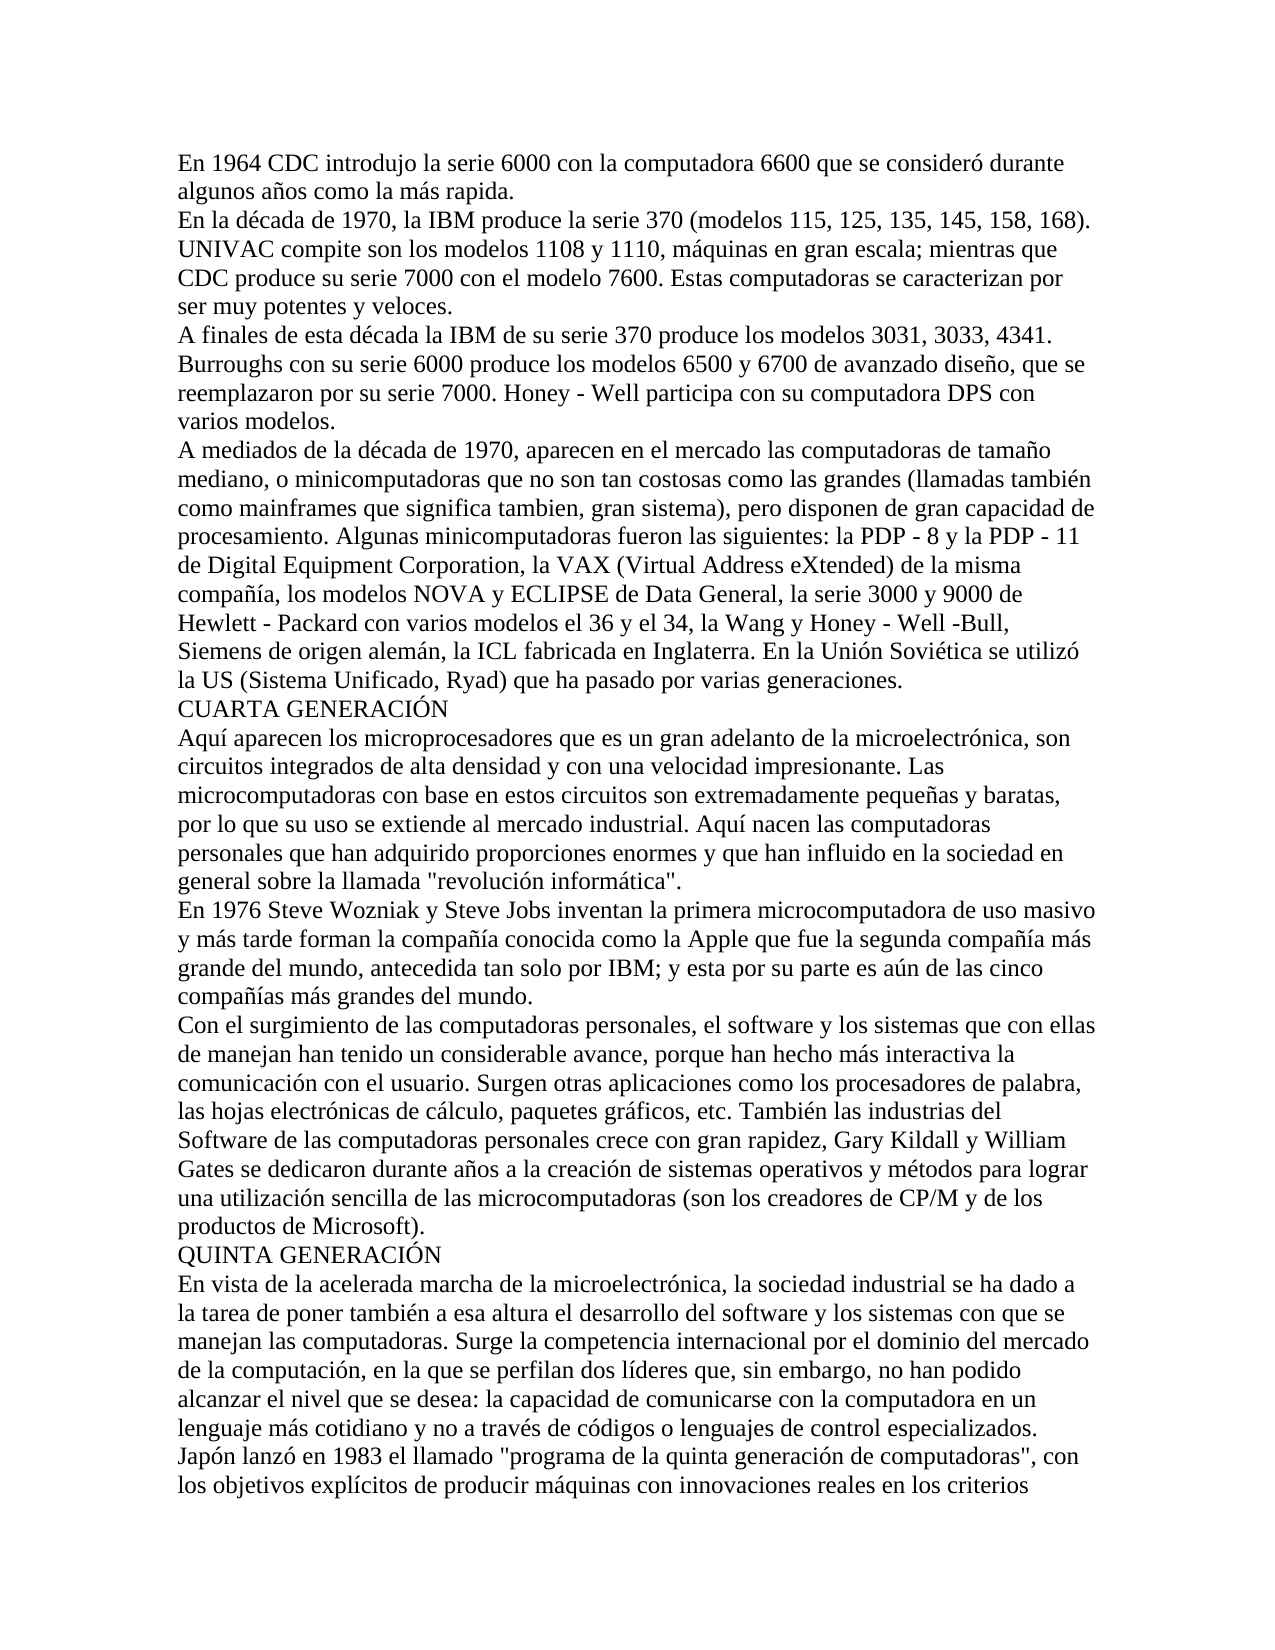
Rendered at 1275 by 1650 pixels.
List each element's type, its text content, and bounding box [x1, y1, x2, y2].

text En vista de la acelerada marcha de la microelectrónica, la sociedad industrial se ha dado a la tarea de poner también a esa altura el desarrollo del software y los sistemas con que se manejan las computadoras. Surge la competencia internacional por el dominio del mercado de la computación, en la que se perfilan dos líderes que, sin embargo, no han podido alcanzar el nivel que se desea: la capacidad de comunicarse con la computadora en un lenguaje más cotidiano y no a través de códigos o lenguajes de control especializados. [177, 1269, 1098, 1441]
text En 1964 CDC introdujo la serie 6000 con la computadora 6600 que se consideró durante algunos años como la más rapida. [177, 148, 1098, 205]
text A mediados de la década de 1970, aparecen en el mercado las computadoras de tamaño mediano, o minicomputadoras que no son tan costosas como las grandes (llamadas también como mainframes que significa tambien, gran sistema), pero disponen de gran capacidad de procesamiento. Algunas minicomputadoras fueron las siguientes: - 8 y - 11 de Digital Equipment Corporation, (Virtual Address eXtended) de la misma compañía, los modelos NOVA y ECLIPSE de Data General, la serie 3000 y 9000 de Hewlett - Packard con varios modelos el 36 y el 34, y Honey - Well -Bull, Siemens de origen alemán, fabricada en Inglaterra. En se utilizó (Sistema Unificado, Ryad) que ha pasado por varias generaciones. [177, 435, 1098, 694]
text Con el surgimiento de las computadoras personales, el software y los sistemas que con ellas de manejan han tenido un considerable avance, porque han hecho más interactiva la comunicación con el usuario. Surgen otras aplicaciones como los procesadores de palabra, las hojas electrónicas de cálculo, paquetes gráficos, etc. También las industrias del Software de las computadoras personales crece con gran rapidez, Gary Kildall y William Gates se dedicaron durante años a la creación de sistemas operativos y métodos para lograr una utilización sencilla de las microcomputadoras (son los creadores de CP/M y de los productos de Microsoft). [177, 1010, 1098, 1240]
text QUINTA GENERACIÓN [177, 1240, 1098, 1269]
text En 1976 Steve Wozniak y Steve Jobs inventan la primera microcomputadora de uso masivo y más tarde forman la compañía conocida como que fue la segunda compañía más grande del mundo, antecedida tan solo por IBM; y esta por su parte es aún de las cinco compañías más grandes del mundo. [177, 895, 1098, 1010]
text En la década de 1970, produce la serie 370 (modelos 115, 125, 135, 145, 158, 168). UNIVAC compite son los modelos 1108 y 1110, máquinas en gran escala; mientras que CDC produce su serie 7000 con el modelo 7600. Estas computadoras se caracterizan por ser muy potentes y veloces. [177, 205, 1098, 320]
text Aquí aparecen los microprocesadores que es un gran adelanto de la microelectrónica, son circuitos integrados de alta densidad y con una velocidad impresionante. Las microcomputadoras con base en estos circuitos son extremadamente pequeñas y baratas, por lo que su uso se extiende al mercado industrial. Aquí nacen las computadoras personales que han adquirido proporciones enormes y que han influido en la sociedad en general sobre la llamada "revolución informática". [177, 723, 1098, 895]
text CUARTA GENERACIÓN [177, 694, 1098, 723]
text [177, 1441, 1098, 1499]
text A finales de esta década de su serie 370 produce los modelos 3031, 3033, 4341. Burroughs con su serie 6000 produce los modelos 6500 y 6700 de avanzado diseño, que se reemplazaron por su serie 7000. Honey - Well participa con su computadora DPS con varios modelos. [177, 320, 1098, 435]
